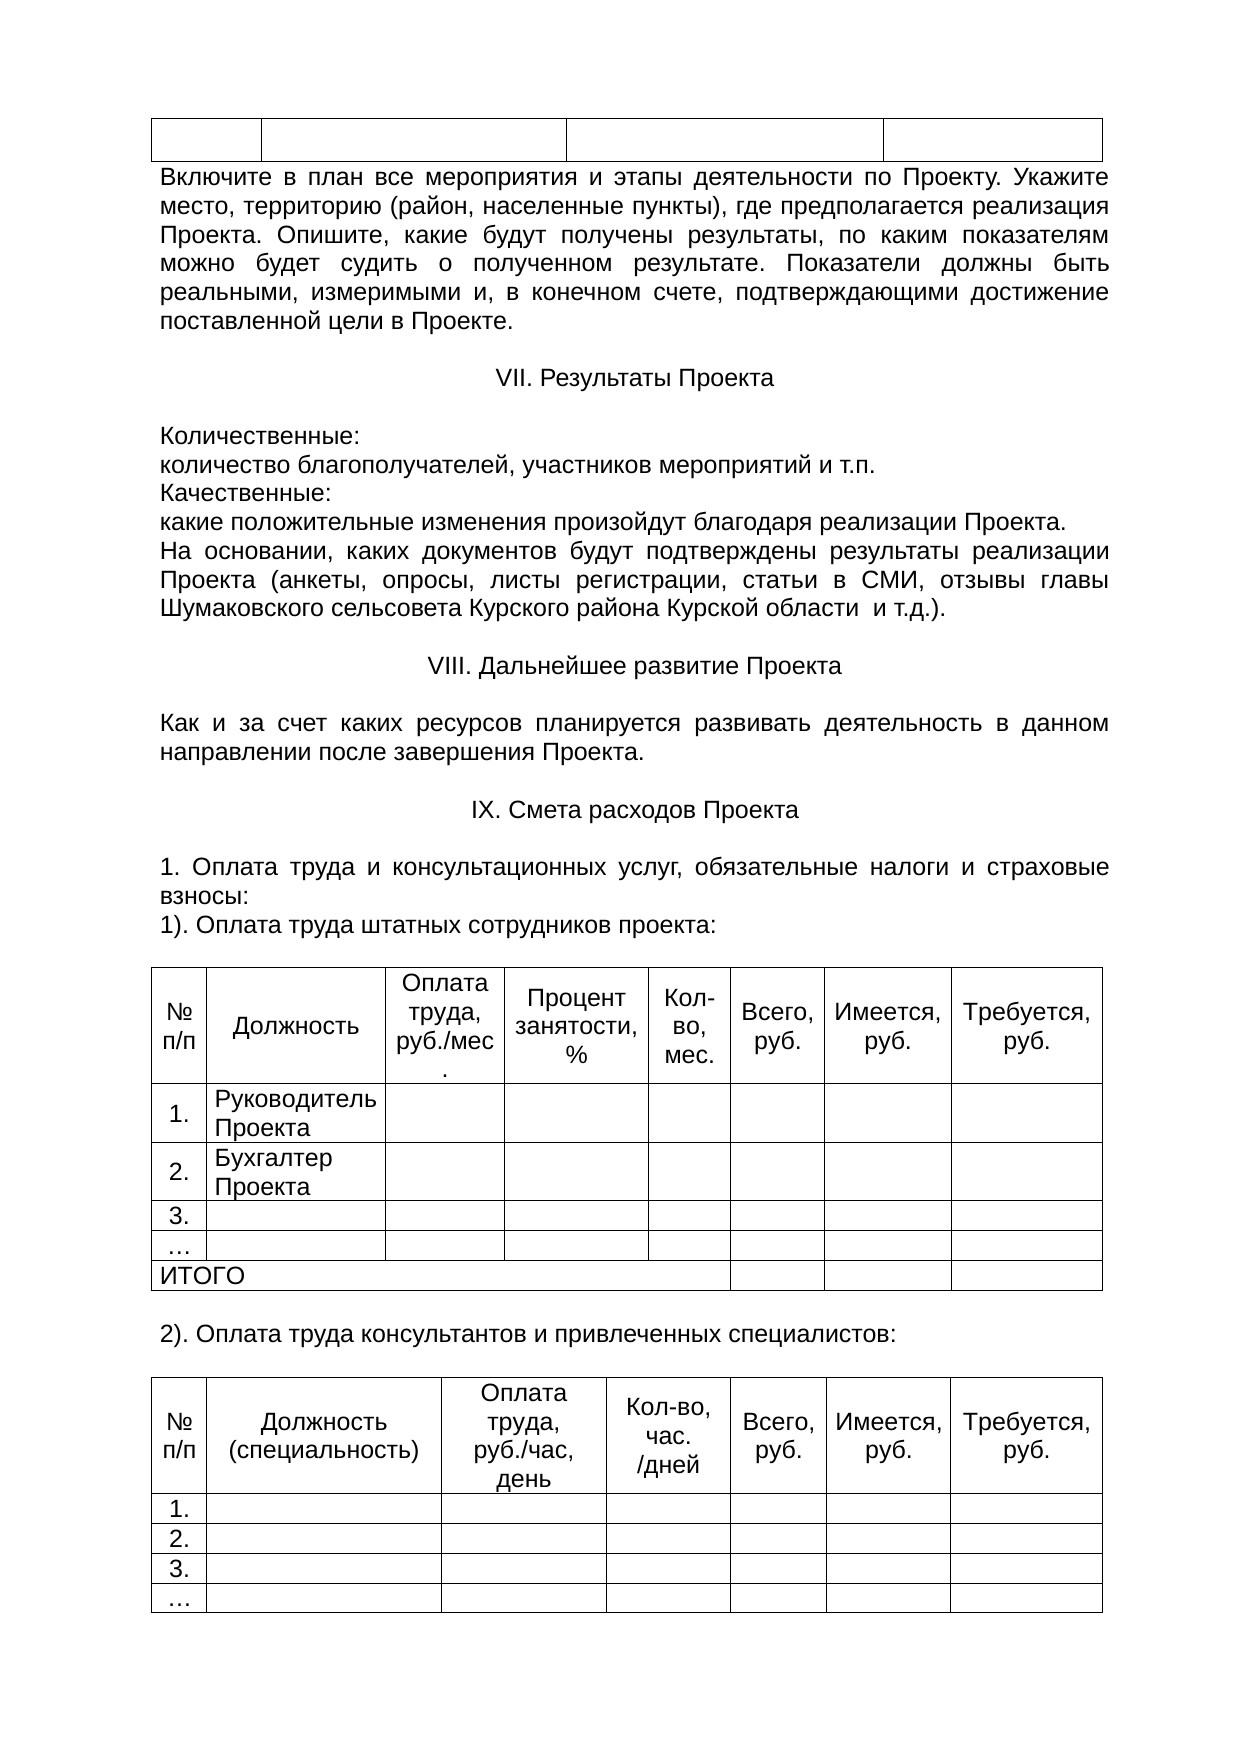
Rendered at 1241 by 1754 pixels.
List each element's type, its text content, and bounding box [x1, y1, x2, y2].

table_cell [827, 1524, 950, 1553]
table_header Должность [207, 968, 385, 1083]
table_cell [505, 1201, 648, 1230]
text Включите в план все мероприятия и этапы деятельности по Проекту. Укажите место, территорию (район, населенные пункты), где предполагается реализация Проекта. Опишите, какие будут получены результаты, по каким показателям можно будет судить о полученном результате. Показатели должны быть реальными, измеримыми и, в конечном счете, подтверждающими достижение поставленной цели в Проекте. [159, 162, 1110, 335]
table_cell [386, 1201, 504, 1230]
table_cell [207, 1524, 441, 1553]
text IX. Смета расходов Проекта [159, 795, 1110, 823]
text какие положительные изменения произойдут благодаря реализации Проекта. [159, 507, 1110, 536]
table_cell [152, 119, 261, 161]
table_cell [731, 1494, 826, 1523]
table_cell [951, 1524, 1102, 1553]
table_header Требуется, руб. [952, 968, 1102, 1083]
table_cell [505, 1084, 648, 1142]
text На основании, каких документов будут подтверждены результаты реализации Проекта (анкеты, опросы, листы регистрации, статьи в СМИ, отзывы главы Шумаковского сельсовета Курского района Курской области и т.д.). [159, 536, 1110, 622]
table_cell [825, 1231, 951, 1260]
table_cell Руководитель Проекта [207, 1084, 385, 1142]
table_cell [951, 1554, 1102, 1582]
text 2). Оплата труда консультантов и привлеченных специалистов: [159, 1319, 1110, 1348]
table_cell [731, 1084, 824, 1142]
text VII. Результаты Проекта [159, 363, 1110, 392]
table_cell 3. [152, 1201, 206, 1230]
table_cell [442, 1554, 606, 1582]
table_cell [607, 1584, 730, 1612]
table_cell [386, 1231, 504, 1260]
table_cell [731, 1231, 824, 1260]
table_cell [442, 1584, 606, 1612]
table_cell [607, 1494, 730, 1523]
table_cell [952, 1261, 1102, 1290]
table_cell [825, 1143, 951, 1200]
table_header № п/п [152, 1378, 206, 1493]
table_header Кол-во, час. /дней [607, 1378, 730, 1493]
table_cell [207, 1231, 385, 1260]
table_cell [952, 1201, 1102, 1230]
table_cell [649, 1143, 730, 1200]
table_header Всего, руб. [731, 968, 824, 1083]
table_cell [207, 1584, 441, 1612]
table_cell [207, 1494, 441, 1523]
table_cell [827, 1554, 950, 1582]
table_cell [207, 1554, 441, 1582]
table_header Процент занятости, % [505, 968, 648, 1083]
table_header Требуется, руб. [951, 1378, 1102, 1493]
table_header Оплата труда, руб./мес. [386, 968, 504, 1083]
table_header Кол-во, мес. [649, 968, 730, 1083]
table_cell 2. [152, 1143, 206, 1200]
table_cell [825, 1084, 951, 1142]
table_cell [386, 1143, 504, 1200]
table_cell 1. [152, 1084, 206, 1142]
table_cell [952, 1143, 1102, 1200]
table_cell [607, 1524, 730, 1553]
table_cell [649, 1084, 730, 1142]
table_cell [262, 119, 566, 161]
table_cell [884, 119, 1102, 161]
table_header Имеется, руб. [825, 968, 951, 1083]
table_cell ИТОГО [152, 1261, 730, 1290]
table_cell [731, 1524, 826, 1553]
text Количественные: [159, 421, 1110, 450]
table_cell [825, 1201, 951, 1230]
text количество благополучателей, участников мероприятий и т.п. [159, 450, 1110, 478]
table_cell … [152, 1231, 206, 1260]
table_header Оплата труда, руб./час, день [442, 1378, 606, 1493]
table_cell Бухгалтер Проекта [207, 1143, 385, 1200]
table_cell [827, 1584, 950, 1612]
table_header Должность (специальность) [207, 1378, 441, 1493]
text Как и за счет каких ресурсов планируется развивать деятельность в данном направлении после завершения Проекта. [159, 708, 1110, 766]
table_cell [731, 1584, 826, 1612]
text Качественные: [159, 478, 1110, 507]
text 1). Оплата труда штатных сотрудников проекта: [159, 910, 1110, 938]
table_cell [649, 1231, 730, 1260]
table_cell [442, 1494, 606, 1523]
table_cell 1. [152, 1494, 206, 1523]
table_header Всего, руб. [731, 1378, 826, 1493]
table_cell [731, 1143, 824, 1200]
table_cell [731, 1261, 824, 1290]
table_cell [386, 1084, 504, 1142]
text 1. Оплата труда и консультационных услуг, обязательные налоги и страховые взносы: [159, 852, 1110, 910]
table_cell [825, 1261, 951, 1290]
table_cell 3. [152, 1554, 206, 1582]
table_cell [827, 1494, 950, 1523]
table_cell [731, 1201, 824, 1230]
table_cell [505, 1143, 648, 1200]
table_cell [952, 1231, 1102, 1260]
table_cell [207, 1201, 385, 1230]
table_header № п/п [152, 968, 206, 1083]
table_cell [731, 1554, 826, 1582]
table_cell 2. [152, 1524, 206, 1553]
table_cell [951, 1584, 1102, 1612]
table_header Имеется, руб. [827, 1378, 950, 1493]
text VIII. Дальнейшее развитие Проекта [159, 651, 1110, 680]
table_cell [607, 1554, 730, 1582]
table_cell [505, 1231, 648, 1260]
table_cell [442, 1524, 606, 1553]
table_cell [951, 1494, 1102, 1523]
table_cell … [152, 1584, 206, 1612]
table_cell [567, 119, 883, 161]
table_cell [649, 1201, 730, 1230]
table_cell [952, 1084, 1102, 1142]
